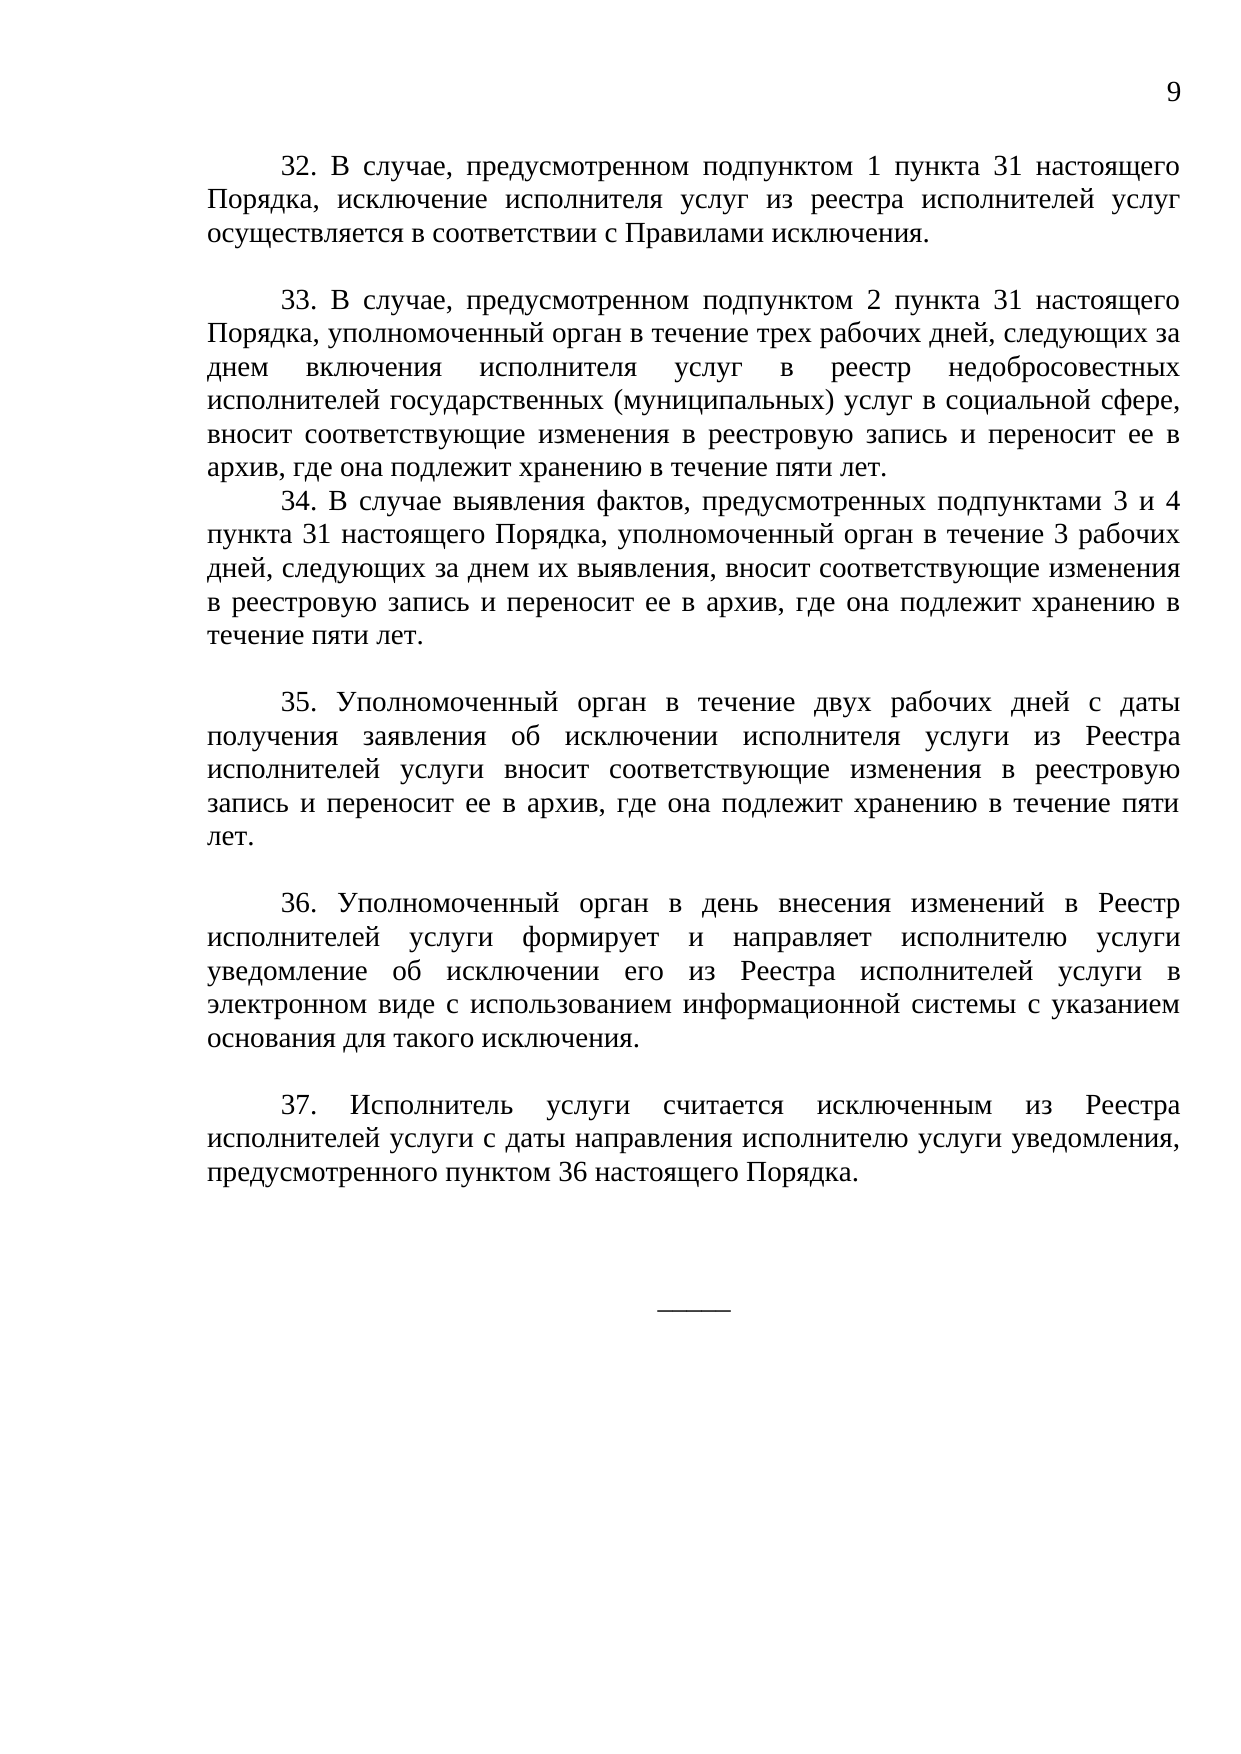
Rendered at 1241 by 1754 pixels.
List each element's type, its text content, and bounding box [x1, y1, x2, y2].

text 34. В случае выявления фактов, предусмотренных подпунктами 3 и 4 пункта 31 настоящего Порядка, уполномоченный орган в течение 3 рабочих дней, следующих за днем их выявления, вносит соответствующие изменения в реестровую запись и переносит ее в архив, где она подлежит хранению в течение пяти лет. [207, 483, 1181, 651]
text 33. В случае, предусмотренном подпунктом 2 пункта 31 настоящего Порядка, уполномоченный орган в течение трех рабочих дней, следующих за днем включения исполнителя услуг в реестр недобросовестных исполнителей государственных (муниципальных) услуг в социальной сфере, вносит соответствующие изменения в реестровую запись и переносит ее в архив, где она подлежит хранению в течение пяти лет. [207, 282, 1181, 483]
text 35. Уполномоченный орган в течение двух рабочих дней с даты получения заявления об исключении исполнителя услуги из Реестра исполнителей услуги вносит соответствующие изменения в реестровую запись и переносит ее в архив, где она подлежит хранению в течение пяти лет. [207, 684, 1181, 852]
text 32. В случае, предусмотренном подпунктом 1 пункта 31 настоящего Порядка, исключение исполнителя услуг из реестра исполнителей услуг осуществляется в соответствии с Правилами исключения. [207, 148, 1181, 248]
text 36. Уполномоченный орган в день внесения изменений в Реестр исполнителей услуги формирует и направляет исполнителю услуги уведомление об исключении его из Реестра исполнителей услуги в электронном виде с использованием информационной системы с указанием основания для такого исключения. [207, 886, 1181, 1053]
text 37. Исполнитель услуги считается исключенным из Реестра исполнителей услуги с даты направления исполнителю услуги уведомления, предусмотренного пунктом 36 настоящего Порядка. [207, 1087, 1181, 1187]
text _____ [207, 1288, 1181, 1313]
